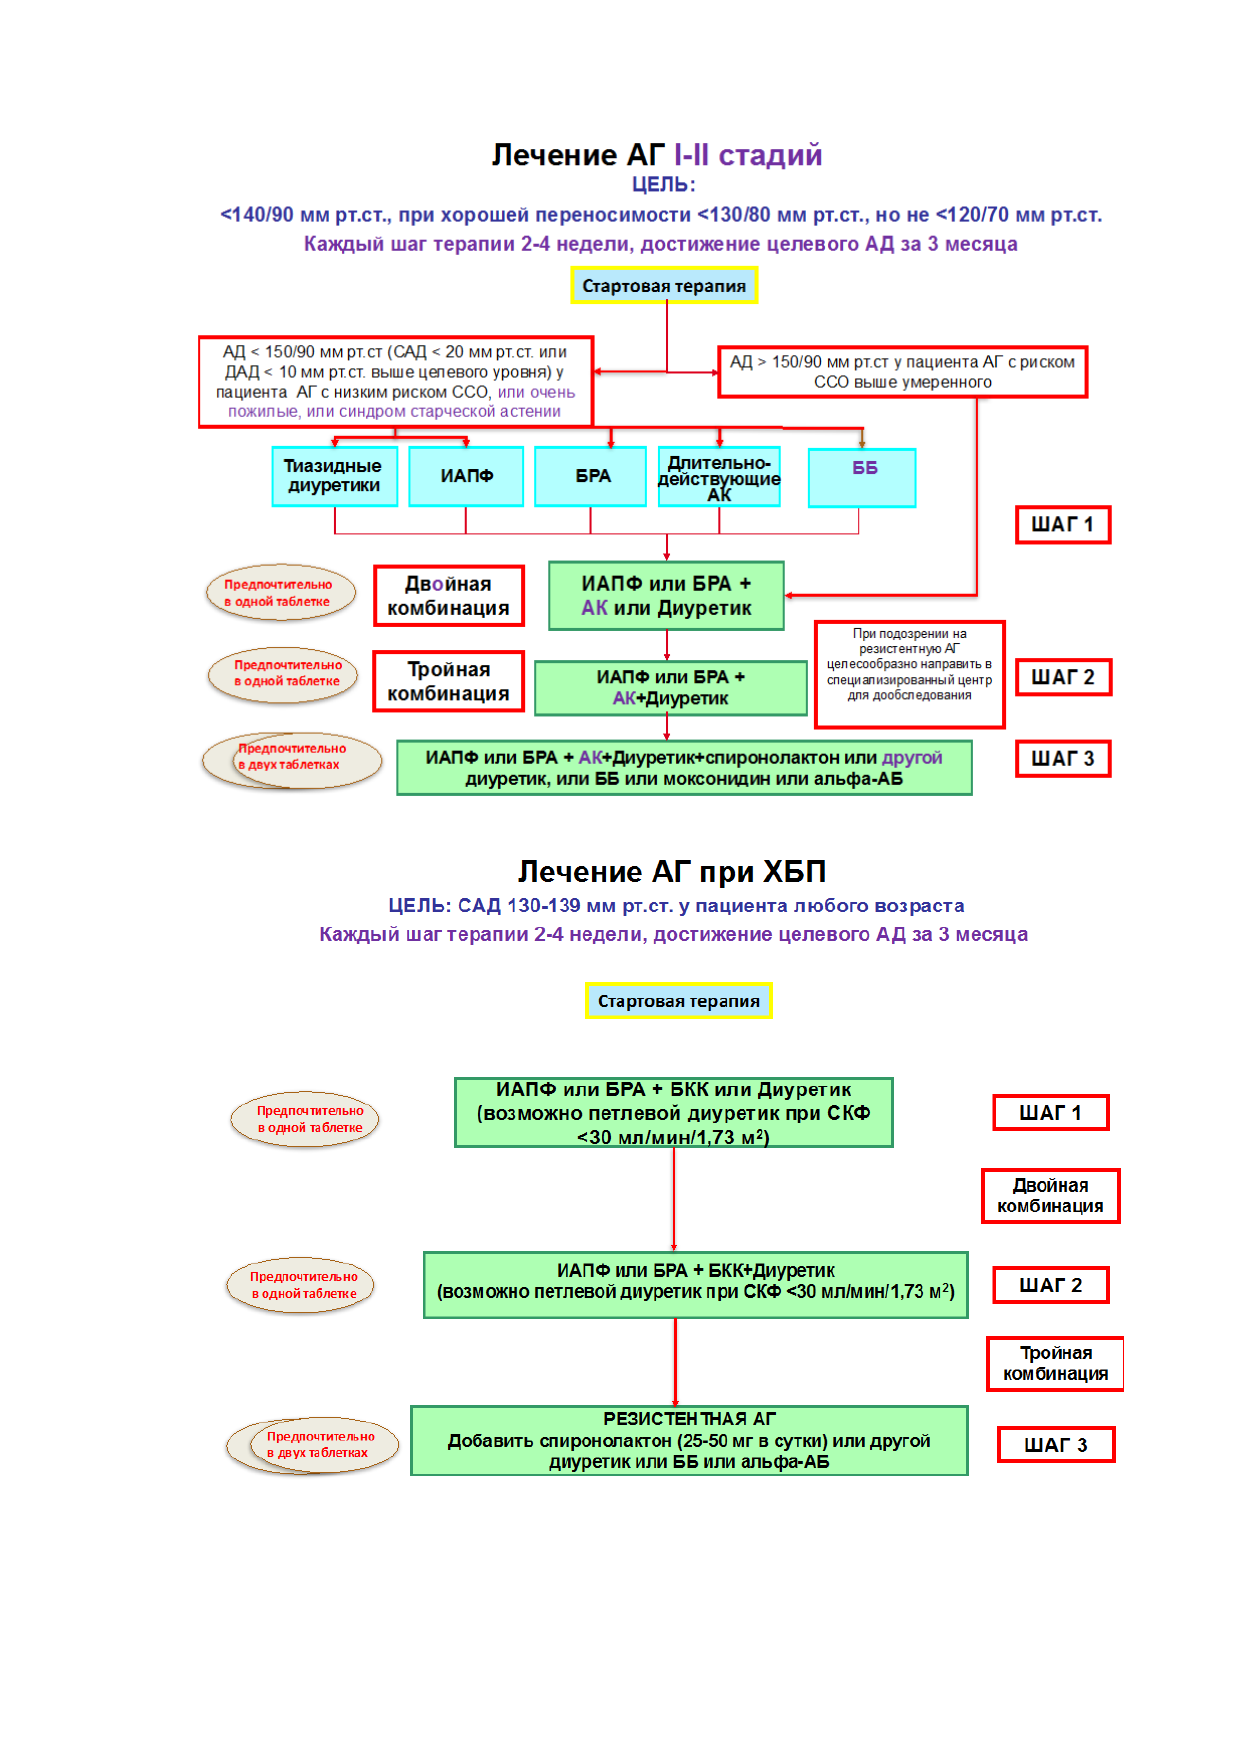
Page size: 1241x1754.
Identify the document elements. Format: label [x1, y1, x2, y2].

picture [177, 118, 1152, 810]
picture [177, 839, 1152, 1511]
